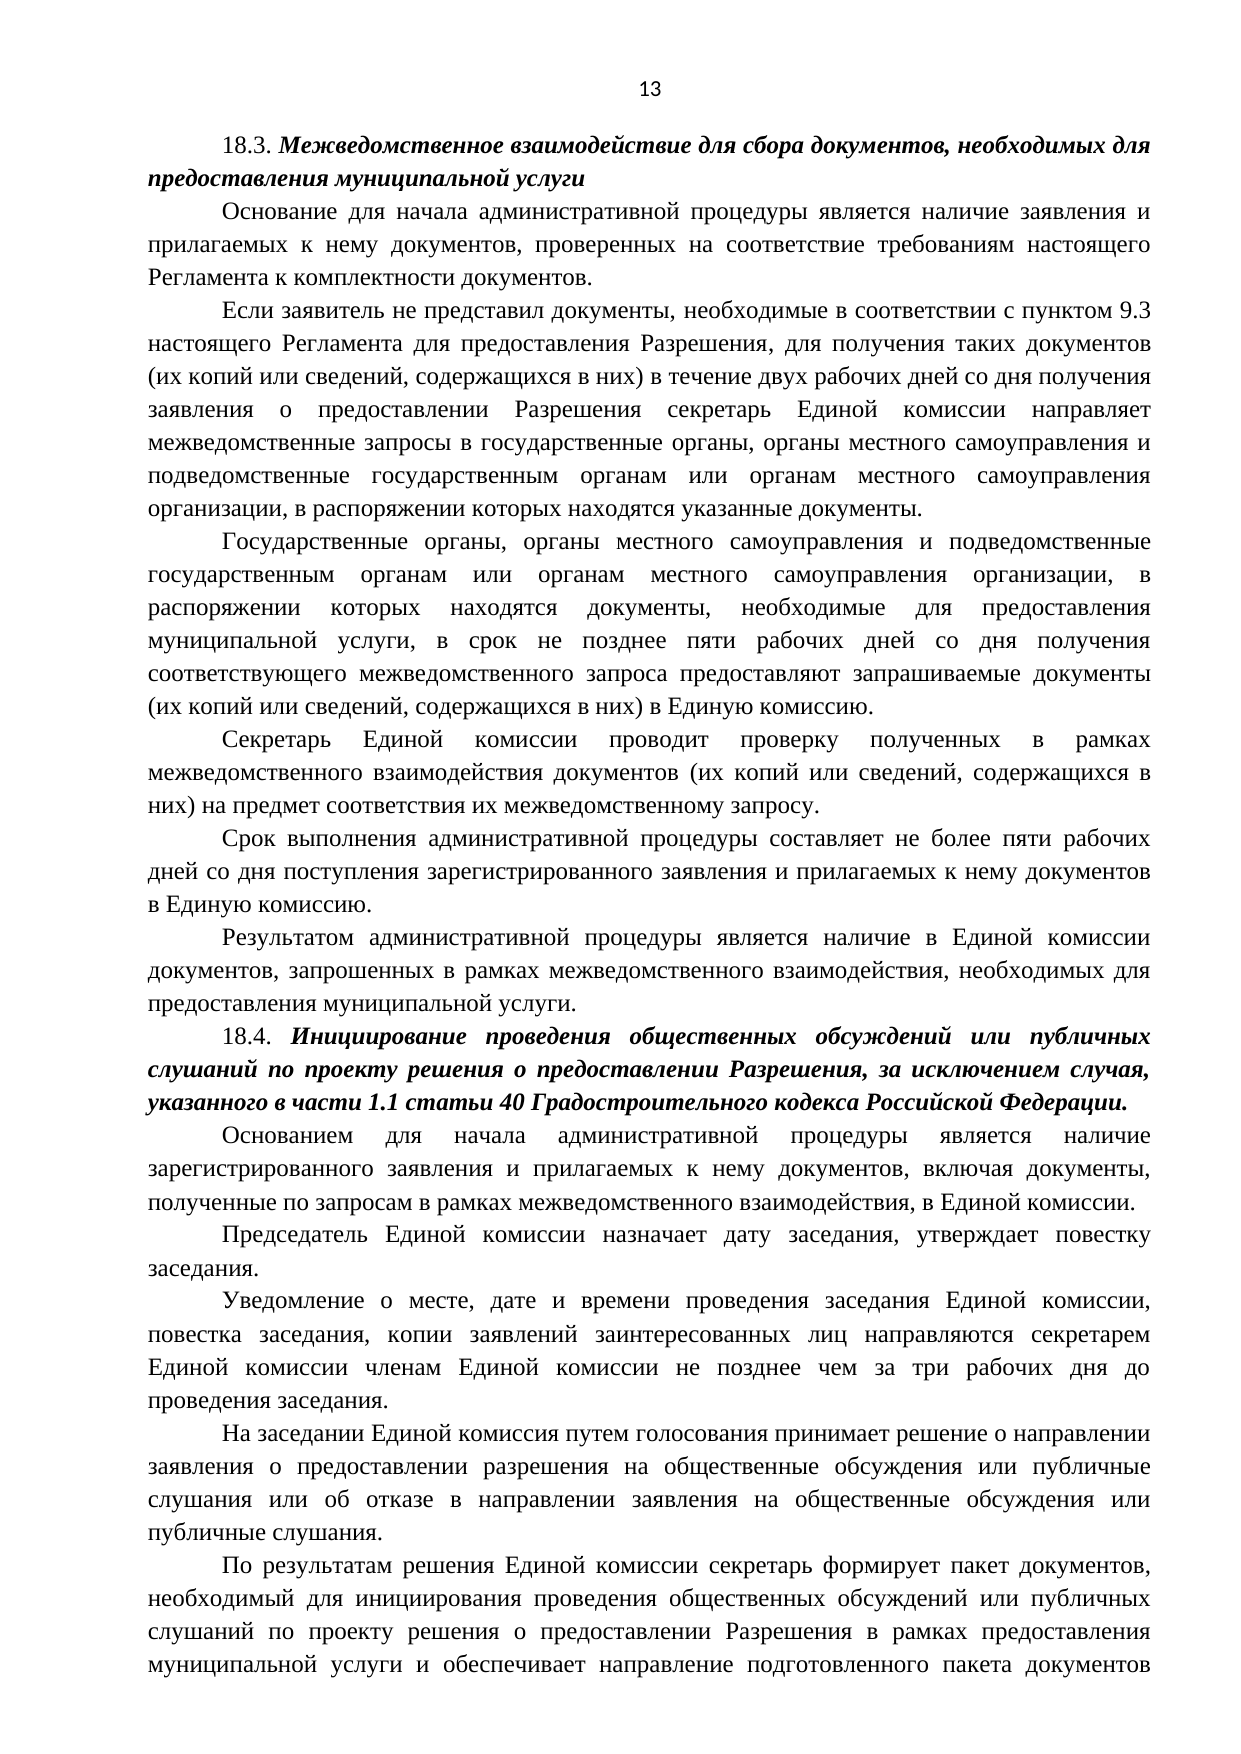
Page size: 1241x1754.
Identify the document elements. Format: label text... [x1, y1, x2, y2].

text На заседании Единой комиссия путем голосования принимает решение о направлении заявления о предоставлении разрешения на общественные обсуждения или публичные слушания или об отказе в направлении заявления на общественные обсуждения или публичные слушания. [148, 1418, 1152, 1546]
text 18.4. Инициирование проведения общественных обсуждений или публичных слушаний по проекту решения о предоставлении Разрешения, за исключением случая, указанного в части 1.1 статьи 40 Градостроительного кодекса Российской Федерации. [148, 1021, 1152, 1116]
text Срок выполнения административной процедуры составляет не более пяти рабочих дней со дня поступления зарегистрированного заявления и прилагаемых к нему документов в Единую комиссию. [148, 823, 1152, 918]
text Если заявитель не представил документы, необходимые в соответствии с пунктом 9.3 настоящего Регламента для предоставления Разрешения, для получения таких документов (их копий или сведений, содержащихся в них) в течение двух рабочих дней со дня получения заявления о предоставлении Разрешения секретарь Единой комиссии направляет межведомственные запросы в государственные органы, органы местного самоуправления и подведомственные государственным органам или органам местного самоуправления организации, в распоряжении которых находятся указанные документы. [148, 295, 1152, 522]
text Секретарь Единой комиссии проводит проверку полученных в рамках межведомственного взаимодействия документов (их копий или сведений, содержащихся в них) на предмет соответствия их межведомственному запросу. [148, 724, 1152, 819]
text Основание для начала административной процедуры является наличие заявления и прилагаемых к нему документов, проверенных на соответствие требованиям настоящего Регламента к комплектности документов. [148, 196, 1152, 291]
text Основанием для начала административной процедуры является наличие зарегистрированного заявления и прилагаемых к нему документов, включая документы, полученные по запросам в рамках межведомственного взаимодействия, в Единой комиссии. [148, 1121, 1152, 1215]
text Государственные органы, органы местного самоуправления и подведомственные государственным органам или органам местного самоуправления организации, в распоряжении которых находятся документы, необходимые для предоставления муниципальной услуги, в срок не позднее пяти рабочих дней со дня получения соответствующего межведомственного запроса предоставляют запрашиваемые документы (их копий или сведений, содержащихся в них) в Единую комиссию. [148, 526, 1152, 720]
text Уведомление о месте, дате и времени проведения заседания Единой комиссии, повестка заседания, копии заявлений заинтересованных лиц направляются секретарем Единой комиссии членам Единой комиссии не позднее чем за три рабочих дня до проведения заседания. [148, 1286, 1152, 1413]
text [148, 1550, 1152, 1678]
text Председатель Единой комиссии назначает дату заседания, утверждает повестку заседания. [148, 1219, 1152, 1281]
text 18.3. Межведомственное взаимодействие для сбора документов, необходимых для предоставления муниципальной услуги [148, 130, 1152, 192]
text Результатом административной процедуры является наличие в Единой комиссии документов, запрошенных в рамках межведомственного взаимодействия, необходимых для предоставления муниципальной услуги. [148, 922, 1152, 1017]
